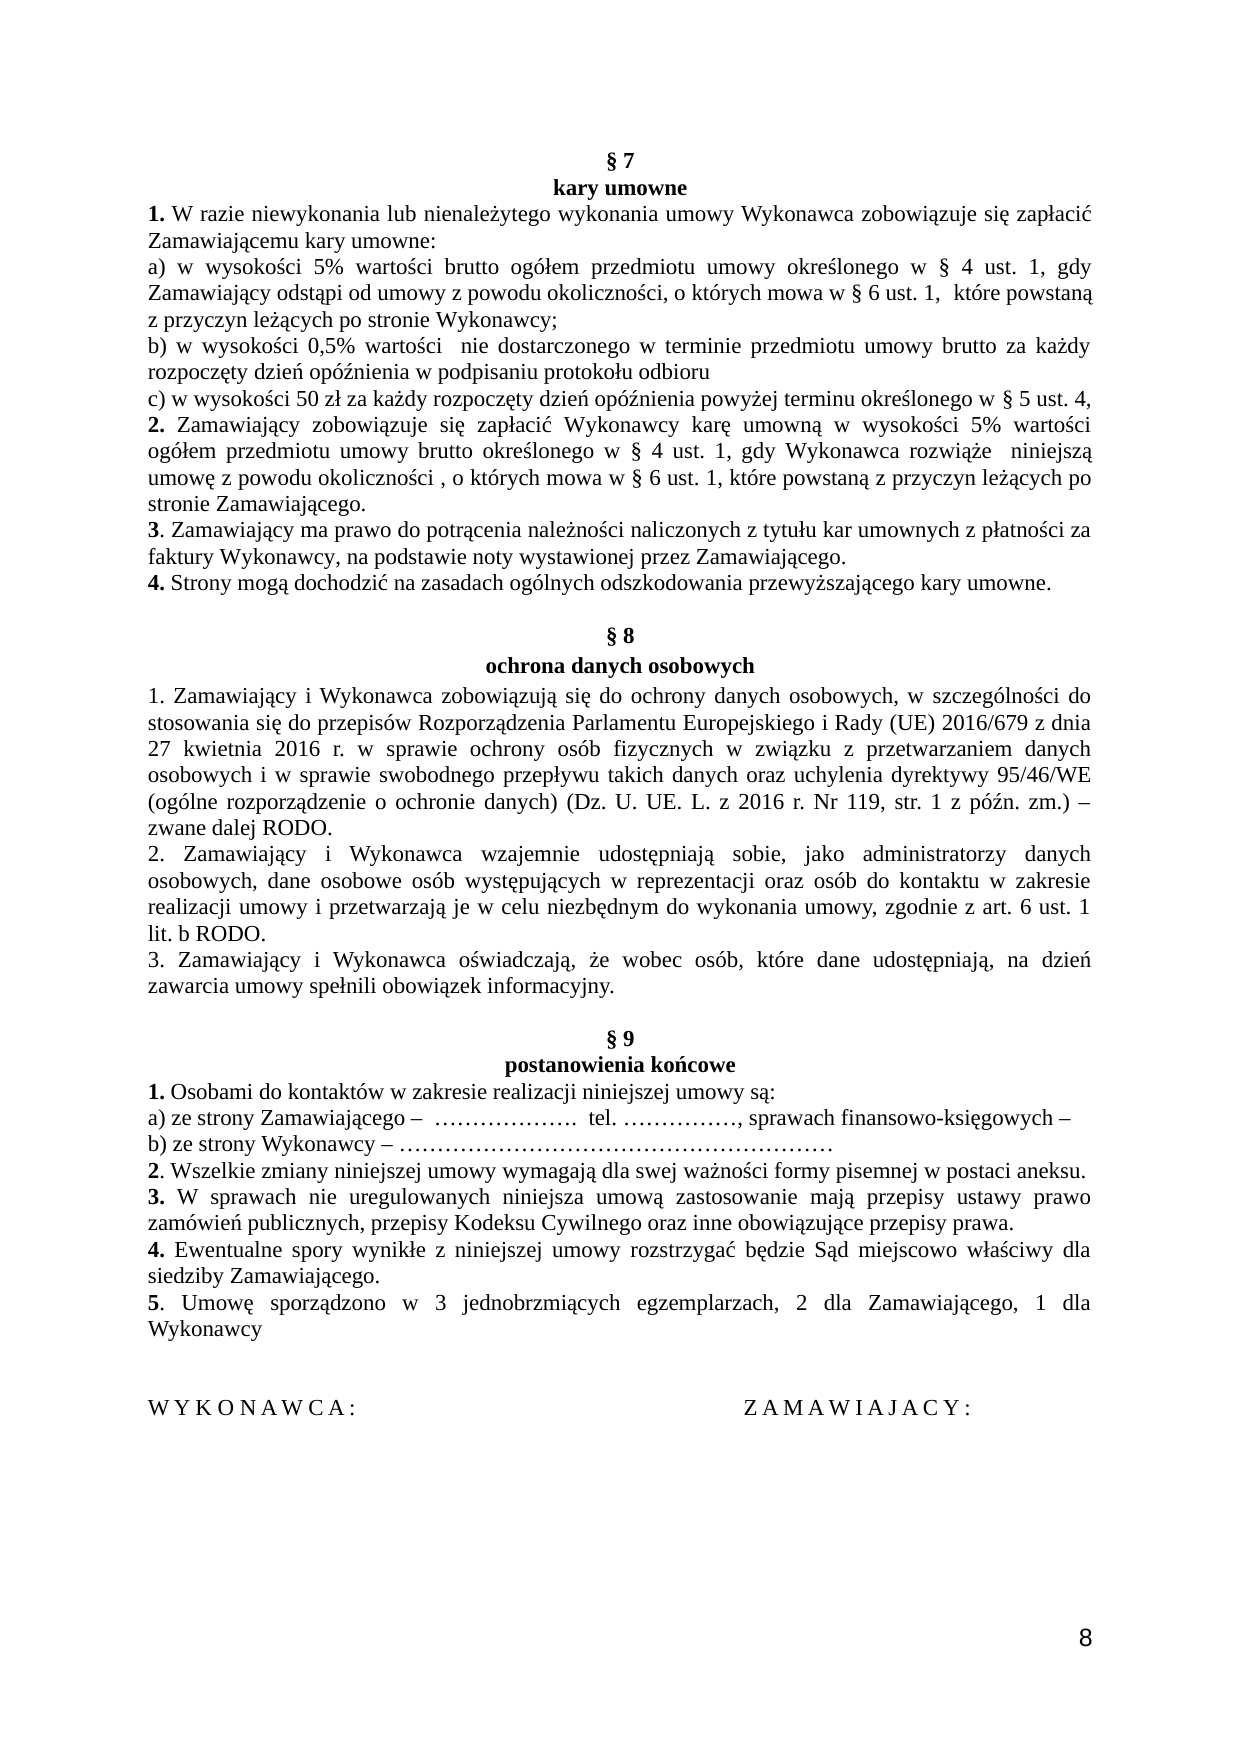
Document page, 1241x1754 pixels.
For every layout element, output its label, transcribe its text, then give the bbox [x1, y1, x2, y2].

text 2. Zamawiający i Wykonawca wzajemnie udostępniają sobie, jako administratorzy danych osobowych, dane osobowe osób występujących w reprezentacji oraz osób do kontaktu w zakresie realizacji umowy i przetwarzają je w celu niezbędnym do wykonania umowy, zgodnie z art. 6 ust. 1 lit. b RODO. [148, 841, 1093, 946]
text c) w wysokości 50 zł za każdy rozpoczęty dzień opóźnienia powyżej terminu określonego w § 5 ust. 4, [148, 385, 1093, 411]
text 5. Umowę sporządzono w 3 jednobrzmiących egzemplarzach, 2 dla Zamawiającego, 1 dla Wykonawcy [148, 1288, 1093, 1341]
text 4. Ewentualne spory wynikłe z niniejszej umowy rozstrzygać będzie Sąd miejscowo właściwy dla siedziby Zamawiającego. [148, 1236, 1093, 1288]
text a) w wysokości 5% wartości brutto ogółem przedmiotu umowy określonego w § 4 ust. 1, gdy Zamawiający odstąpi od umowy z powodu okoliczności, o których mowa w § 6 ust. 1, które powstaną z przyczyn leżących po stronie Wykonawcy; [148, 253, 1093, 332]
text 2. Wszelkie zmiany niniejszej umowy wymagają dla swej ważności formy pisemnej w postaci aneksu. [148, 1157, 1093, 1183]
text § 9 [148, 1025, 1093, 1051]
text a) ze strony Zamawiającego – ………………. tel. ……………, sprawach finansowo-księgowych – [148, 1104, 1093, 1130]
text 3. W sprawach nie uregulowanych niniejsza umową zastosowanie mają przepisy ustawy prawo zamówień publicznych, przepisy Kodeksu Cywilnego oraz inne obowiązujące przepisy prawa. [148, 1183, 1093, 1236]
text 4. Strony mogą dochodzić na zasadach ogólnych odszkodowania przewyższającego kary umowne. [148, 569, 1093, 596]
text ochrona danych osobowych [148, 652, 1093, 678]
text § 8 [148, 622, 1093, 648]
text 2. Zamawiający zobowiązuje się zapłacić Wykonawcy karę umowną w wysokości 5% wartości ogółem przedmiotu umowy brutto określonego w § 4 ust. 1, gdy Wykonawca rozwiąże niniejszą umowę z powodu okoliczności , o których mowa w § 6 ust. 1, które powstaną z przyczyn leżących po stronie Zamawiającego. [148, 411, 1093, 517]
text 1. Osobami do kontaktów w zakresie realizacji niniejszej umowy są: [148, 1078, 1093, 1104]
text 1. W razie niewykonania lub nienależytego wykonania umowy Wykonawca zobowiązuje się zapłacić Zamawiającemu kary umowne: [148, 200, 1093, 253]
text 1. Zamawiający i Wykonawca zobowiązują się do ochrony danych osobowych, w szczególności do stosowania się do przepisów Rozporządzenia Parlamentu Europejskiego i Rady (UE) 2016/679 z dnia 27 kwietnia 2016 r. w sprawie ochrony osób fizycznych w związku z przetwarzaniem danych osobowych i w sprawie swobodnego przepływu takich danych oraz uchylenia dyrektywy 95/46/WE (ogólne rozporządzenie o ochronie danych) (Dz. U. UE. L. z 2016 r. Nr 119, str. 1 z późn. zm.) – zwane dalej RODO. [148, 682, 1093, 841]
text 3. Zamawiający ma prawo do potrącenia należności naliczonych z tytułu kar umownych z płatności za faktury Wykonawcy, na podstawie noty wystawionej przez Zamawiającego. [148, 517, 1093, 569]
text 3. Zamawiający i Wykonawca oświadczają, że wobec osób, które dane udostępniają, na dzień zawarcia umowy spełnili obowiązek informacyjny. [148, 946, 1093, 999]
text kary umowne [148, 174, 1093, 200]
text b) ze strony Wykonawcy – ………………………………………………… [148, 1130, 1093, 1157]
text § 7 [148, 148, 1093, 174]
text W Y K O N A W C A : Z A M A W I A J A C Y : [148, 1394, 1093, 1420]
text b) w wysokości 0,5% wartości nie dostarczonego w terminie przedmiotu umowy brutto za każdy rozpoczęty dzień opóźnienia w podpisaniu protokołu odbioru [148, 332, 1093, 385]
text postanowienia końcowe [148, 1051, 1093, 1078]
